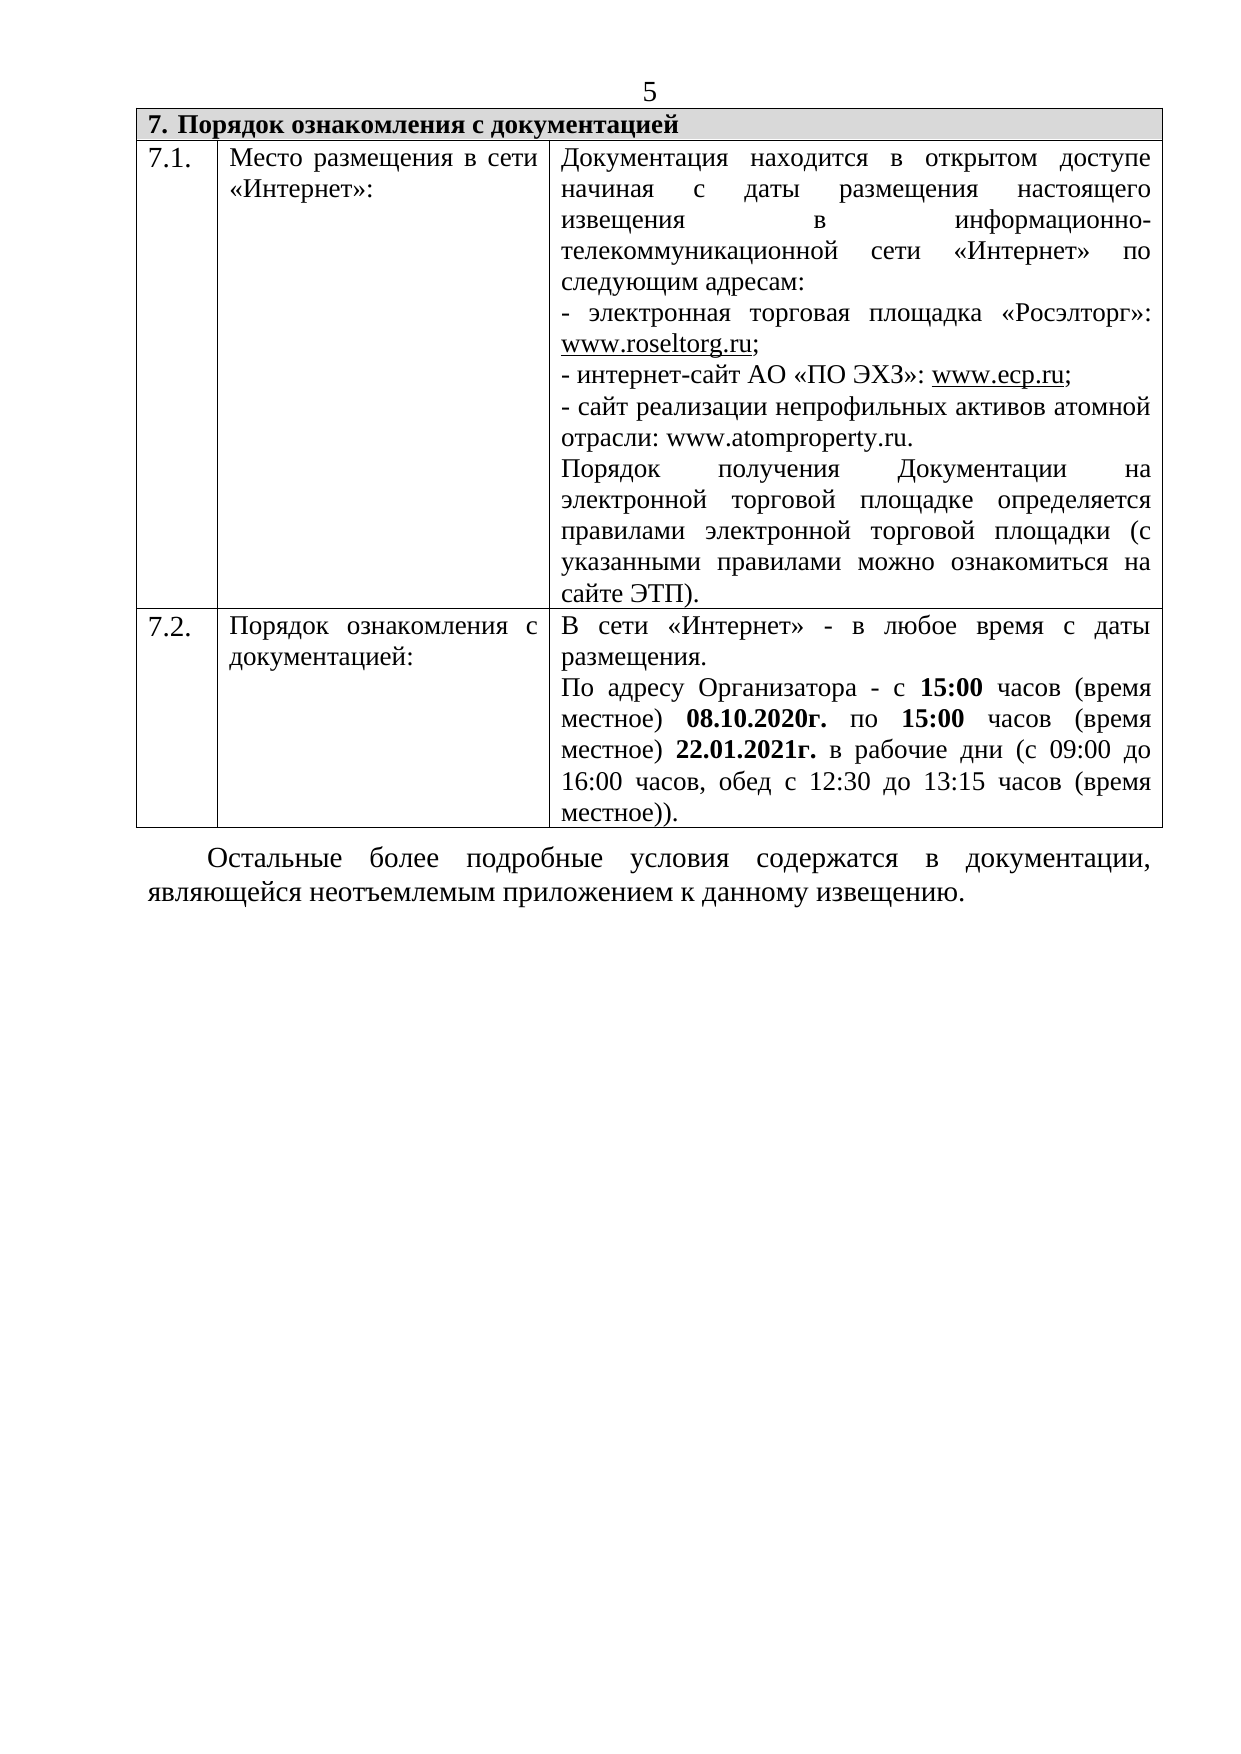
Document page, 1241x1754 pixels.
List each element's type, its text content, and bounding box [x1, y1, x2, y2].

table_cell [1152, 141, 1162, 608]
table_cell Порядок ознакомления с документацией [137, 109, 1162, 139]
table_cell В сети «Интернет» - в любое время с даты размещения. По адресу Организатора - с 15:00 часов (время местное) 08.10.2020г. по 15:00 часов (время местное) 22.01.2021г. в рабочие дни (с 09:00 до 16:00 часов, обед с 12:30 до 13:15 часов (время местное)). [550, 609, 1162, 827]
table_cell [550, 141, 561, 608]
text Остальные более подробные условия содержатся в документации, являющейся неотъемлемым приложением к данному извещению. [148, 840, 1152, 907]
table_cell [137, 141, 217, 608]
table_cell Место размещения в сети «Интернет»: [218, 141, 549, 608]
table_cell [137, 609, 217, 827]
table_cell Порядок ознакомления с документацией: [218, 609, 549, 827]
